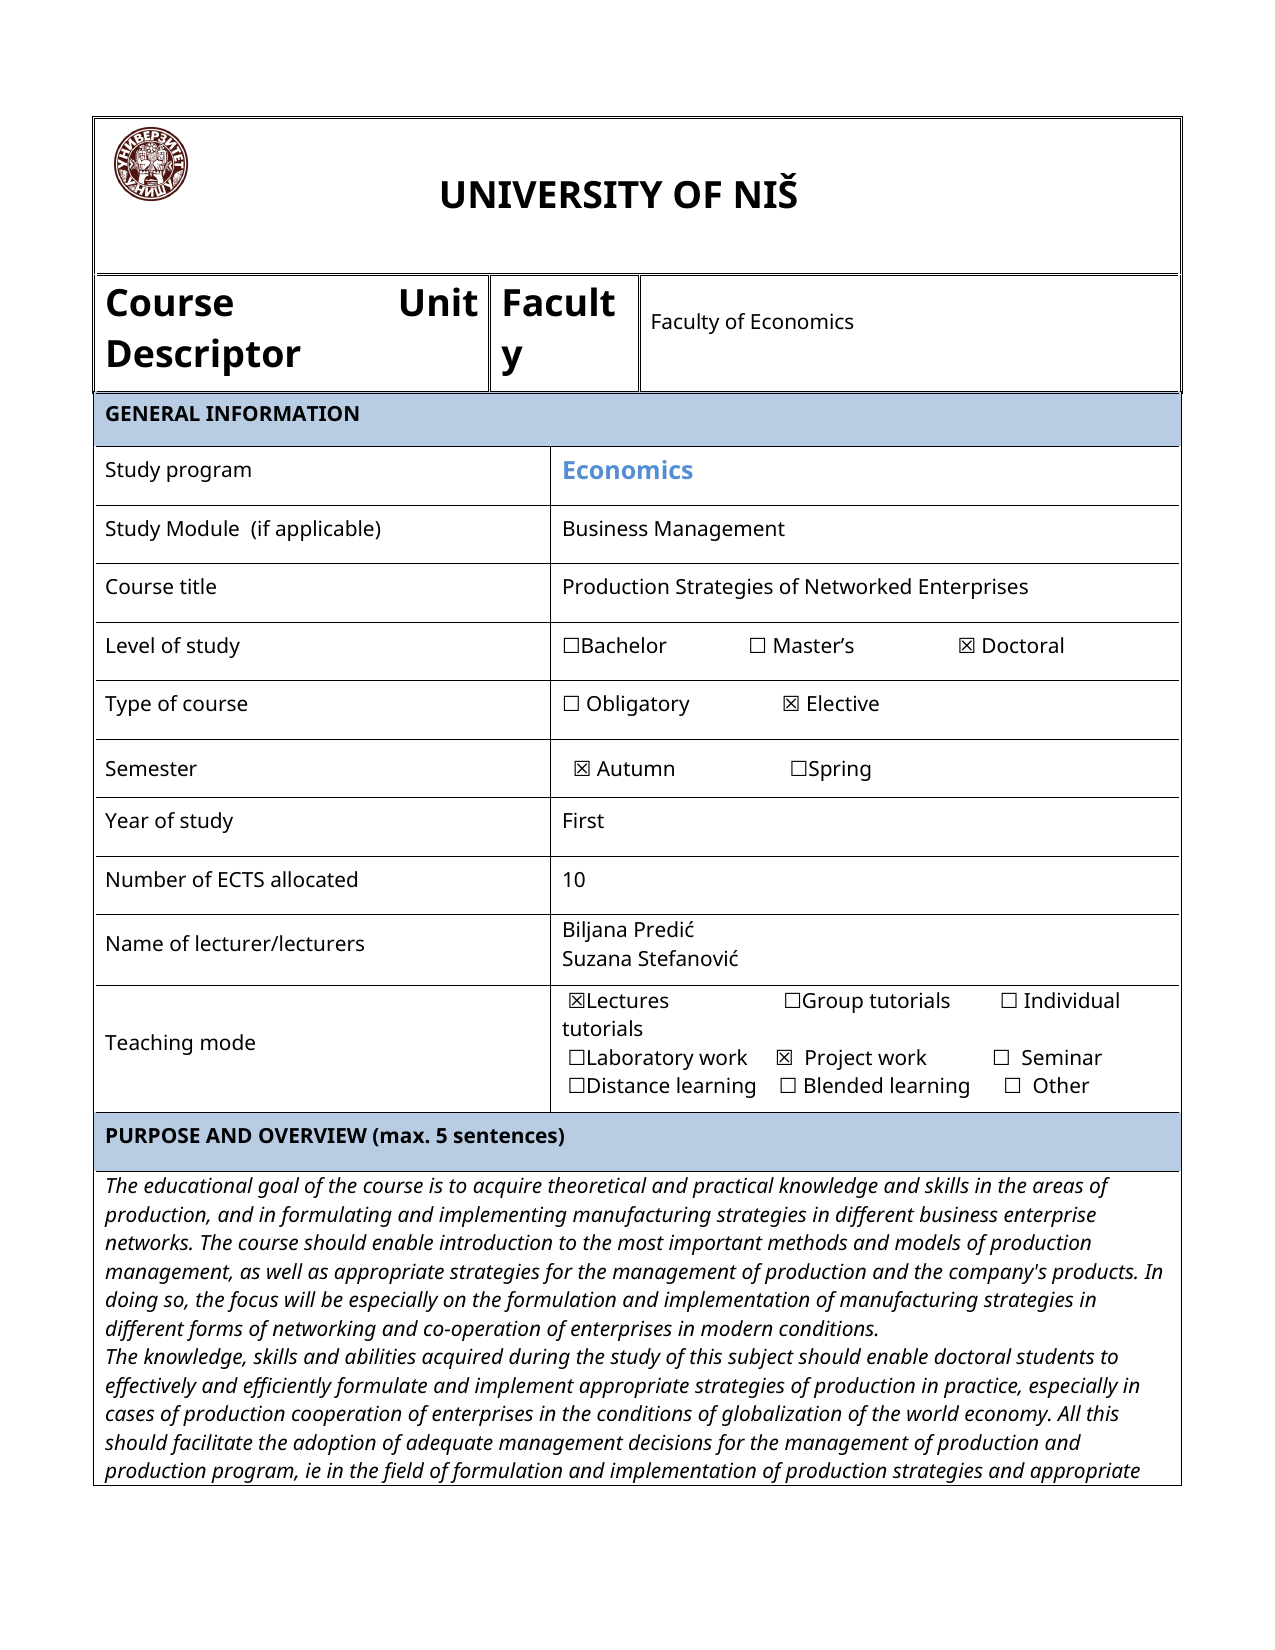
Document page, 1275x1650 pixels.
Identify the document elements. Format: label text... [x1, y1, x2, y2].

table_cell Course Unit Descriptor [94, 273, 490, 391]
table_cell 10 [551, 856, 1181, 914]
table_cell Semester [94, 739, 550, 797]
table_header UNIVERSITY OF NIŠ [95, 119, 1180, 273]
table_cell Year of study [94, 797, 550, 856]
table_cell Faculty of Economics [639, 273, 1181, 391]
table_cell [94, 1171, 1181, 1484]
table_cell Lectures Group tutorials Individual tutorials Laboratory work Project work Seminar Distance learning Blended learning Other [551, 985, 1181, 1112]
table_cell Number of ECTS allocated [94, 856, 550, 914]
table_cell Study Module (if applicable) [94, 505, 550, 563]
table_cell Study program [94, 446, 550, 504]
table_cell Name of lecturer/lecturers [94, 914, 550, 985]
table_cell GENERAL INFORMATION [94, 391, 1181, 446]
table_cell Level of study [94, 622, 550, 680]
table_cell Business Management [551, 505, 1181, 563]
table_cell Economics [551, 446, 1181, 504]
table_cell Course title [94, 563, 550, 622]
table_cell First [551, 797, 1181, 856]
table_cell Biljana Predić Suzana Stefanović [551, 914, 1181, 985]
table_cell Bachelor Master’s Doctoral [551, 622, 1181, 680]
table_cell Obligatory Elective [551, 680, 1181, 739]
table_cell PURPOSE AND OVERVIEW (max. 5 sentences) [94, 1112, 1181, 1171]
table_cell Faculty [491, 276, 638, 391]
table_cell Teaching mode [94, 985, 550, 1112]
table_cell Autumn Spring [551, 739, 1181, 797]
table_cell Production Strategies of Networked Enterprises [551, 563, 1181, 622]
table_cell Type of course [94, 680, 550, 739]
